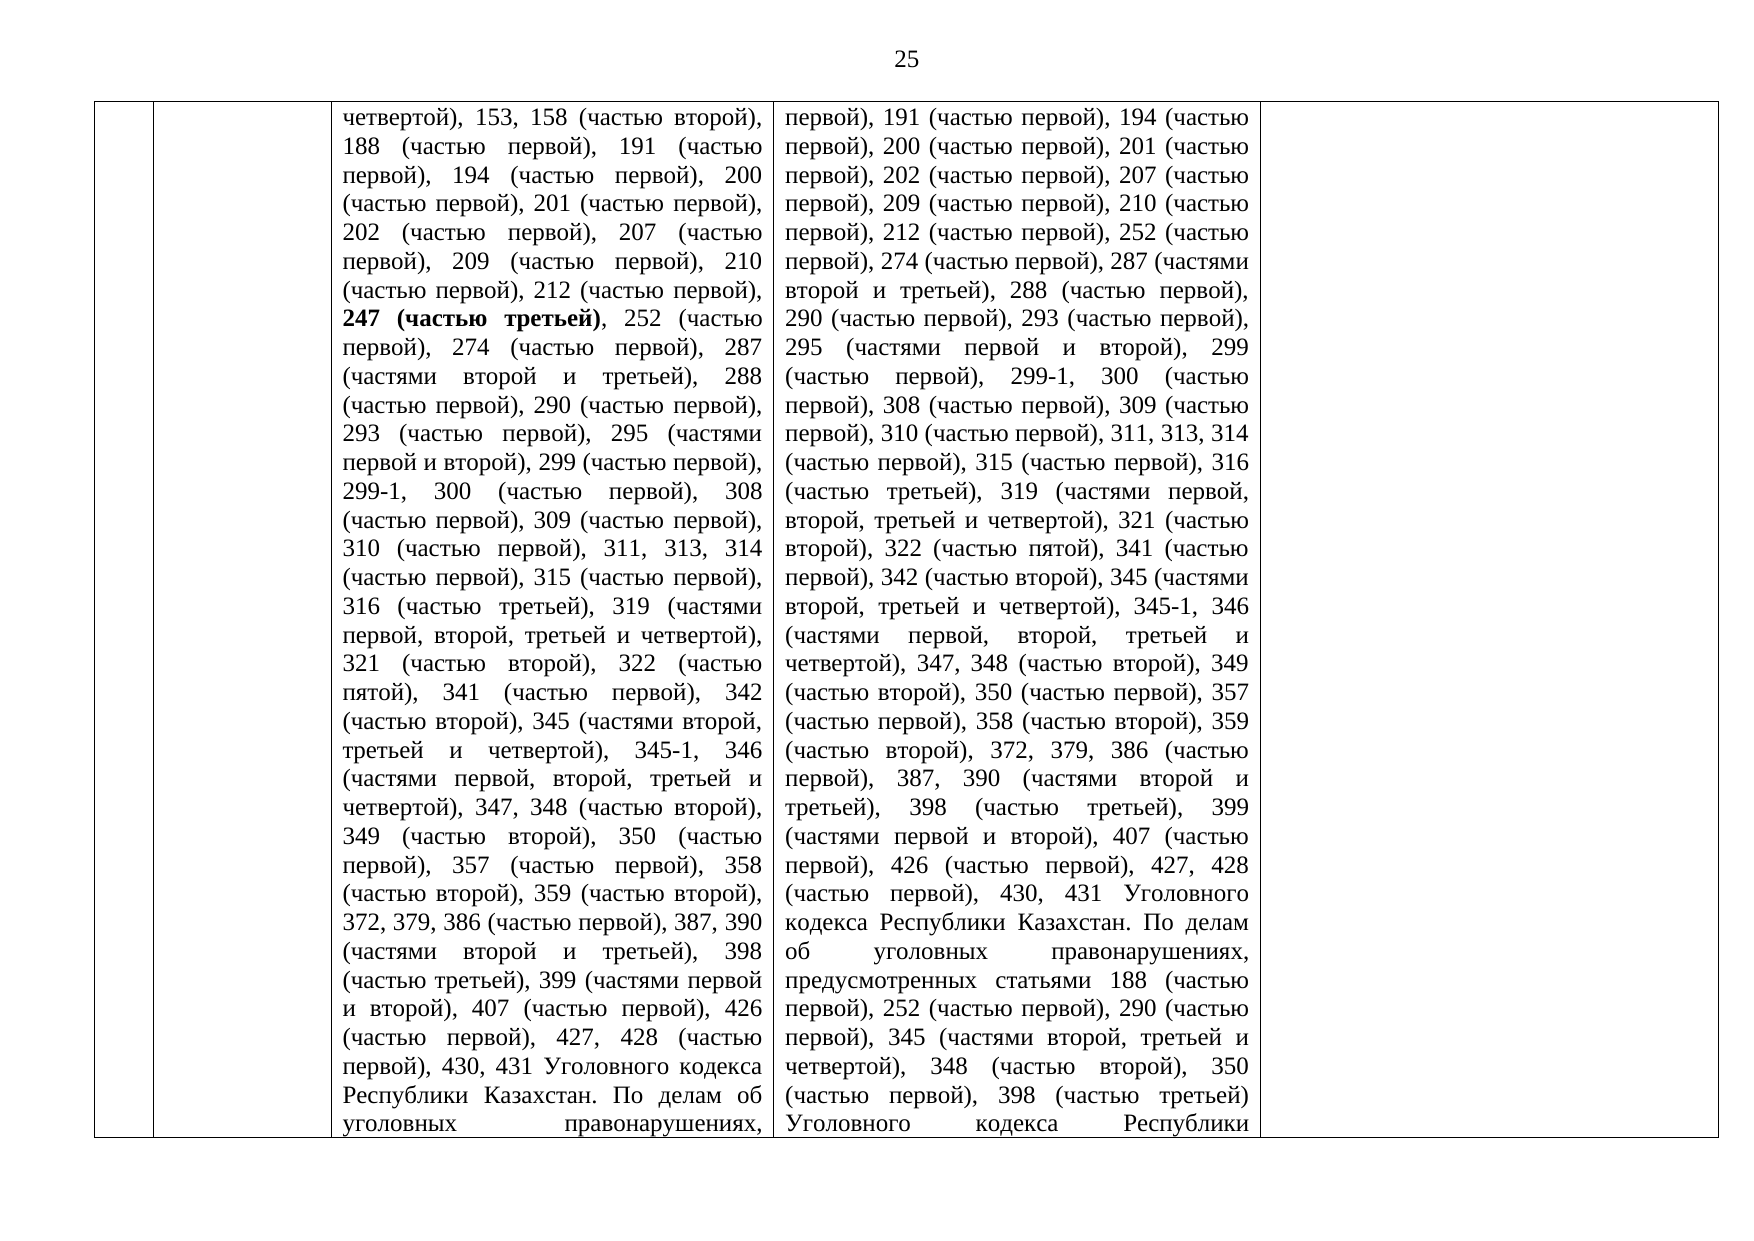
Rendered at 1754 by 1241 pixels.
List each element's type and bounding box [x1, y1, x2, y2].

table_cell [1261, 102, 1718, 1137]
table_cell [95, 102, 153, 1137]
table_cell [332, 102, 773, 1137]
table_cell [154, 102, 331, 1137]
table_cell [774, 102, 1260, 1137]
